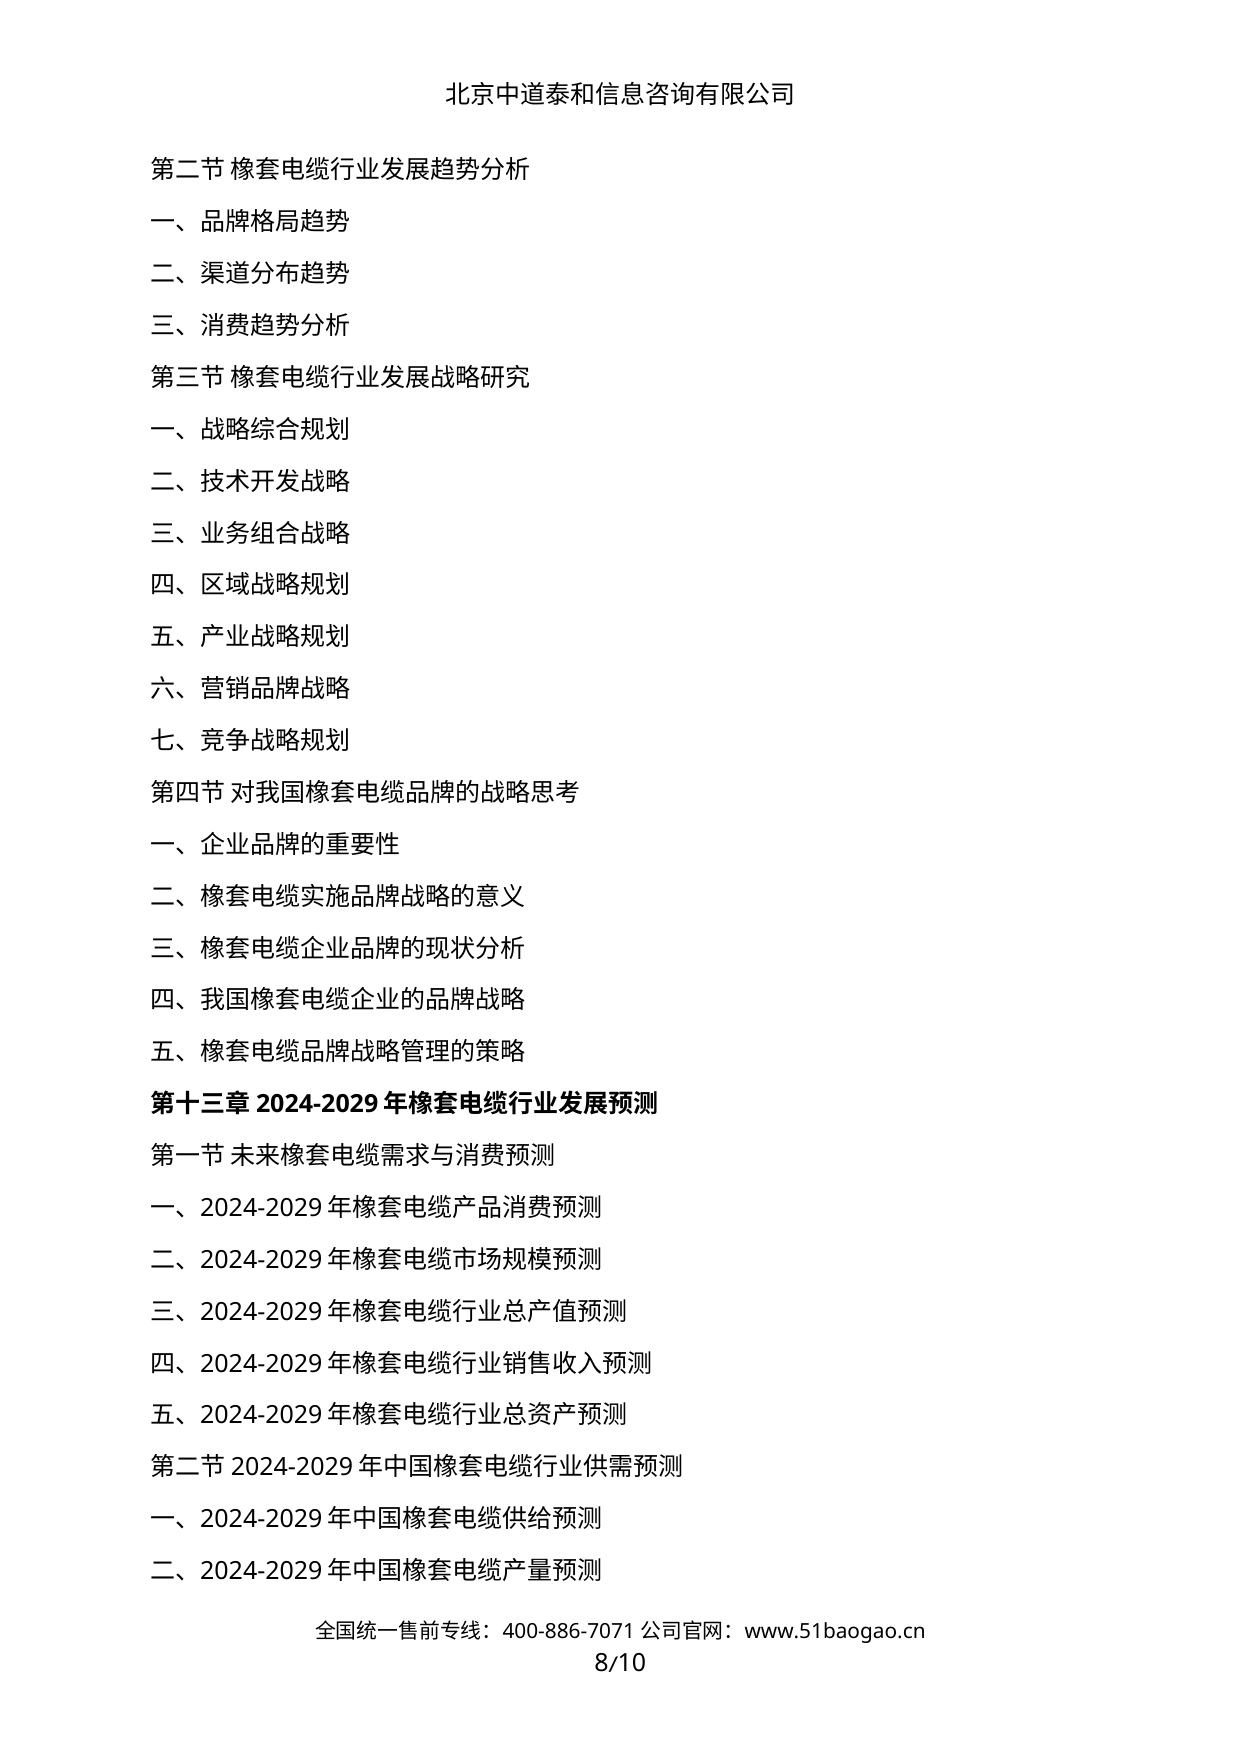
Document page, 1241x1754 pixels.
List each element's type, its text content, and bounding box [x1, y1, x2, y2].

text 二、渠道分布趋势 [150, 254, 1090, 290]
text 三、业务组合战略 [150, 513, 1090, 549]
text 一、企业品牌的重要性 [150, 824, 1090, 861]
text 第二节 2024-2029年中国橡套电缆行业供需预测 [150, 1447, 1090, 1483]
text 第四节 对我国橡套电缆品牌的战略思考 [150, 772, 1090, 809]
text 第十三章 2024-2029年橡套电缆行业发展预测 [150, 1084, 1090, 1120]
text 一、2024-2029年橡套电缆产品消费预测 [150, 1187, 1090, 1224]
text 二、橡套电缆实施品牌战略的意义 [150, 876, 1090, 912]
text 一、品牌格局趋势 [150, 202, 1090, 238]
text 二、2024-2029年橡套电缆市场规模预测 [150, 1239, 1090, 1276]
text 第二节 橡套电缆行业发展趋势分析 [150, 150, 1090, 186]
text 二、技术开发战略 [150, 461, 1090, 497]
text 四、区域战略规划 [150, 565, 1090, 601]
text 五、产业战略规划 [150, 617, 1090, 653]
text 四、我国橡套电缆企业的品牌战略 [150, 980, 1090, 1016]
text 五、橡套电缆品牌战略管理的策略 [150, 1032, 1090, 1068]
text 一、2024-2029年中国橡套电缆供给预测 [150, 1499, 1090, 1535]
text 三、2024-2029年橡套电缆行业总产值预测 [150, 1291, 1090, 1327]
text 三、消费趋势分析 [150, 306, 1090, 342]
text 三、橡套电缆企业品牌的现状分析 [150, 928, 1090, 964]
text 二、2024-2029年中国橡套电缆产量预测 [150, 1551, 1090, 1587]
text 六、营销品牌战略 [150, 669, 1090, 705]
text 第一节 未来橡套电缆需求与消费预测 [150, 1136, 1090, 1172]
text 一、战略综合规划 [150, 409, 1090, 446]
text 四、2024-2029年橡套电缆行业销售收入预测 [150, 1343, 1090, 1379]
text 七、竞争战略规划 [150, 721, 1090, 757]
text 五、2024-2029年橡套电缆行业总资产预测 [150, 1395, 1090, 1431]
text 第三节 橡套电缆行业发展战略研究 [150, 357, 1090, 394]
